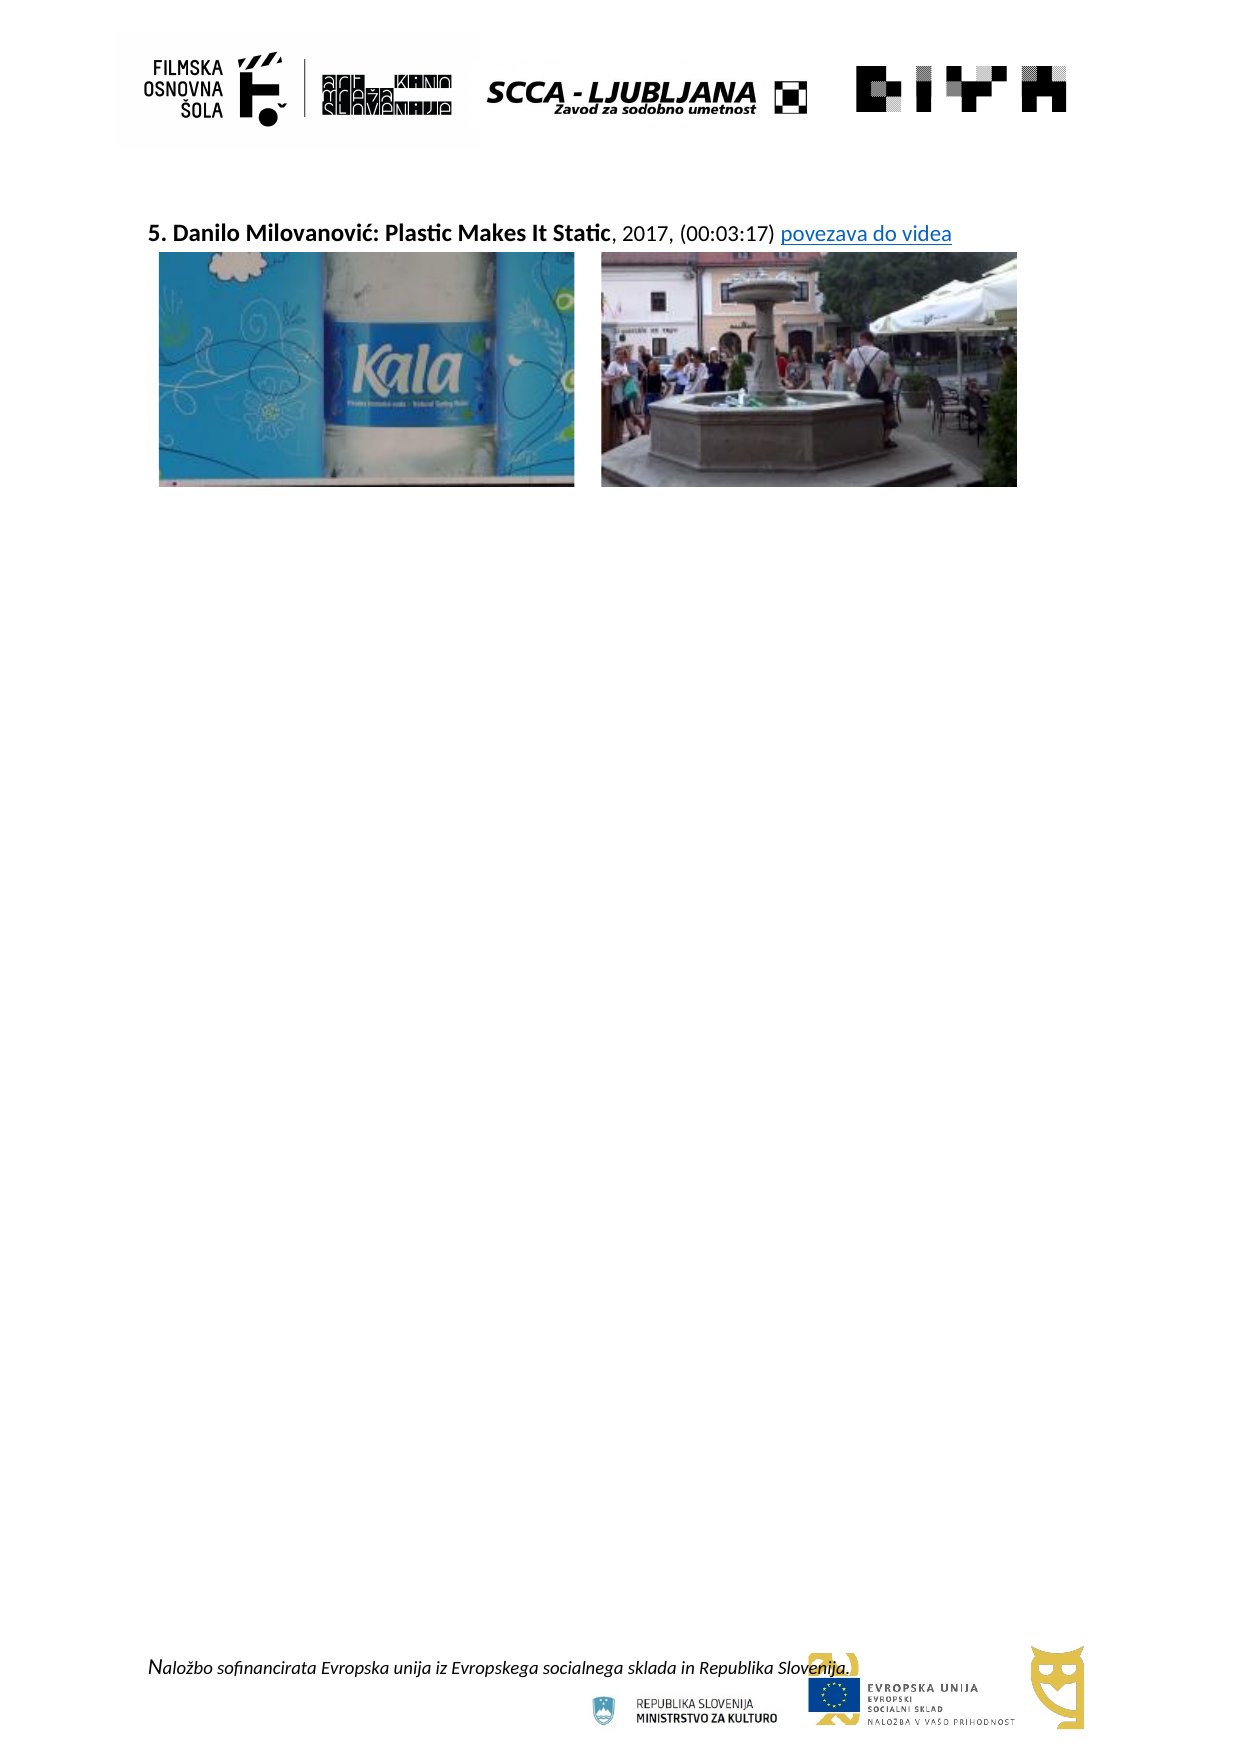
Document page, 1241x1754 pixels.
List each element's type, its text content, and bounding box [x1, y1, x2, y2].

picture [158, 252, 575, 487]
picture [856, 66, 1067, 112]
table_header [590, 253, 1092, 491]
picture [113, 32, 833, 146]
table_header [148, 253, 590, 491]
picture [792, 1642, 1091, 1739]
picture [601, 252, 1017, 487]
text 5. Danilo Milovanović: Plastic Makes It Static, 2017, (00:03:17) povezava do videa [148, 218, 1093, 248]
picture [587, 1690, 780, 1732]
